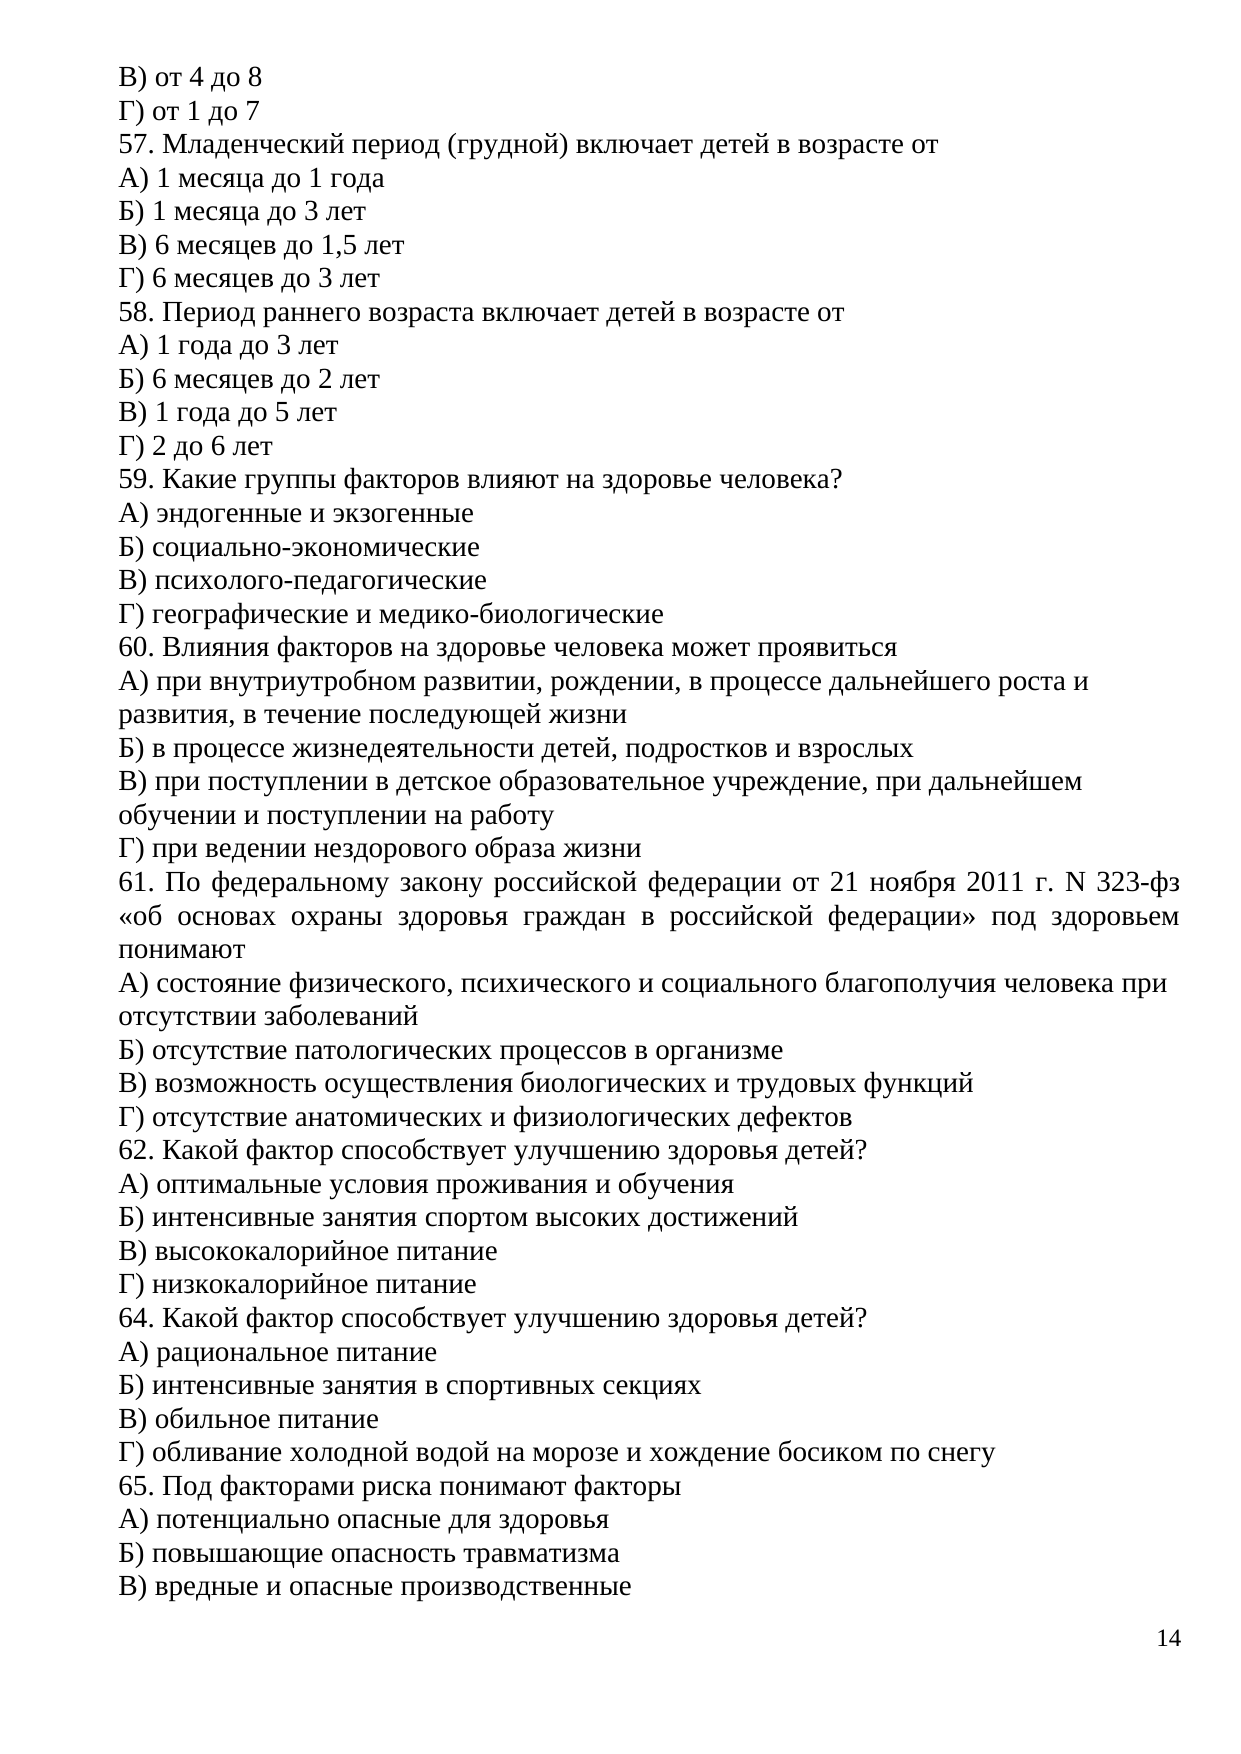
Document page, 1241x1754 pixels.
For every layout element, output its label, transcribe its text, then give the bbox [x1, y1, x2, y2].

text А) рациональное питание [118, 1334, 1181, 1367]
text Г) 2 до 6 лет [118, 428, 1181, 462]
text Г) при ведении нездорового образа жизни [118, 831, 1181, 864]
text 58. Период раннего возраста включает детей в возрасте от [118, 294, 1181, 327]
text 57. Младенческий период (грудной) включает детей в возрасте от [118, 126, 1181, 160]
text Б) социально-экономические [118, 529, 1181, 562]
text А) потенциально опасные для здоровья [118, 1501, 1181, 1535]
text В) высококалорийное питание [118, 1233, 1181, 1267]
text В) психолого-педагогические [118, 562, 1181, 596]
text 59. Какие группы факторов влияют на здоровье человека? [118, 462, 1181, 495]
text В) вредные и опасные производственные [118, 1568, 1181, 1602]
text В) возможность осуществления биологических и трудовых функций [118, 1065, 1181, 1099]
text Б) интенсивные занятия в спортивных секциях [118, 1367, 1181, 1401]
text 64. Какой фактор способствует улучшению здоровья детей? [118, 1300, 1181, 1334]
text Г) отсутствие анатомических и физиологических дефектов [118, 1099, 1181, 1132]
text А) оптимальные условия проживания и обучения [118, 1166, 1181, 1199]
text 62. Какой фактор способствует улучшению здоровья детей? [118, 1132, 1181, 1166]
text 61. По федеральному закону российской федерации от 21 ноября 2011 г. N 323-фз «об основах охраны здоровья граждан в российской федерации» под здоровьем понимают [118, 864, 1181, 965]
text Б) интенсивные занятия спортом высоких достижений [118, 1199, 1181, 1233]
text Г) низкокалорийное питание [118, 1267, 1181, 1300]
text Г) 6 месяцев до 3 лет [118, 260, 1181, 294]
text В) 1 года до 5 лет [118, 394, 1181, 428]
text Г) географические и медико-биологические [118, 596, 1181, 629]
text Б) отсутствие патологических процессов в организме [118, 1032, 1181, 1065]
text А) 1 года до 3 лет [118, 327, 1181, 361]
text Г) обливание холодной водой на морозе и хождение босиком по снегу [118, 1434, 1181, 1468]
text В) при поступлении в детское образовательное учреждение, при дальнейшем обучении и поступлении на работу [118, 763, 1181, 831]
text 60. Влияния факторов на здоровье человека может проявиться [118, 629, 1181, 663]
text Б) 6 месяцев до 2 лет [118, 361, 1181, 394]
text А) 1 месяца до 1 года [118, 160, 1181, 193]
text А) состояние физического, психического и социального благополучия человека при отсутствии заболеваний [118, 965, 1181, 1032]
text 65. Под факторами риска понимают факторы [118, 1468, 1181, 1501]
text Б) в процессе жизнедеятельности детей, подростков и взрослых [118, 730, 1181, 763]
text А) эндогенные и экзогенные [118, 495, 1181, 529]
text Б) 1 месяца до 3 лет [118, 193, 1181, 227]
text Г) от 1 до 7 [118, 93, 1181, 126]
text В) 6 месяцев до 1,5 лет [118, 227, 1181, 260]
text В) обильное питание [118, 1401, 1181, 1434]
text А) при внутриутробном развитии, рождении, в процессе дальнейшего роста и развития, в течение последующей жизни [118, 663, 1181, 730]
text В) от 4 до 8 [118, 59, 1181, 93]
text Б) повышающие опасность травматизма [118, 1535, 1181, 1568]
